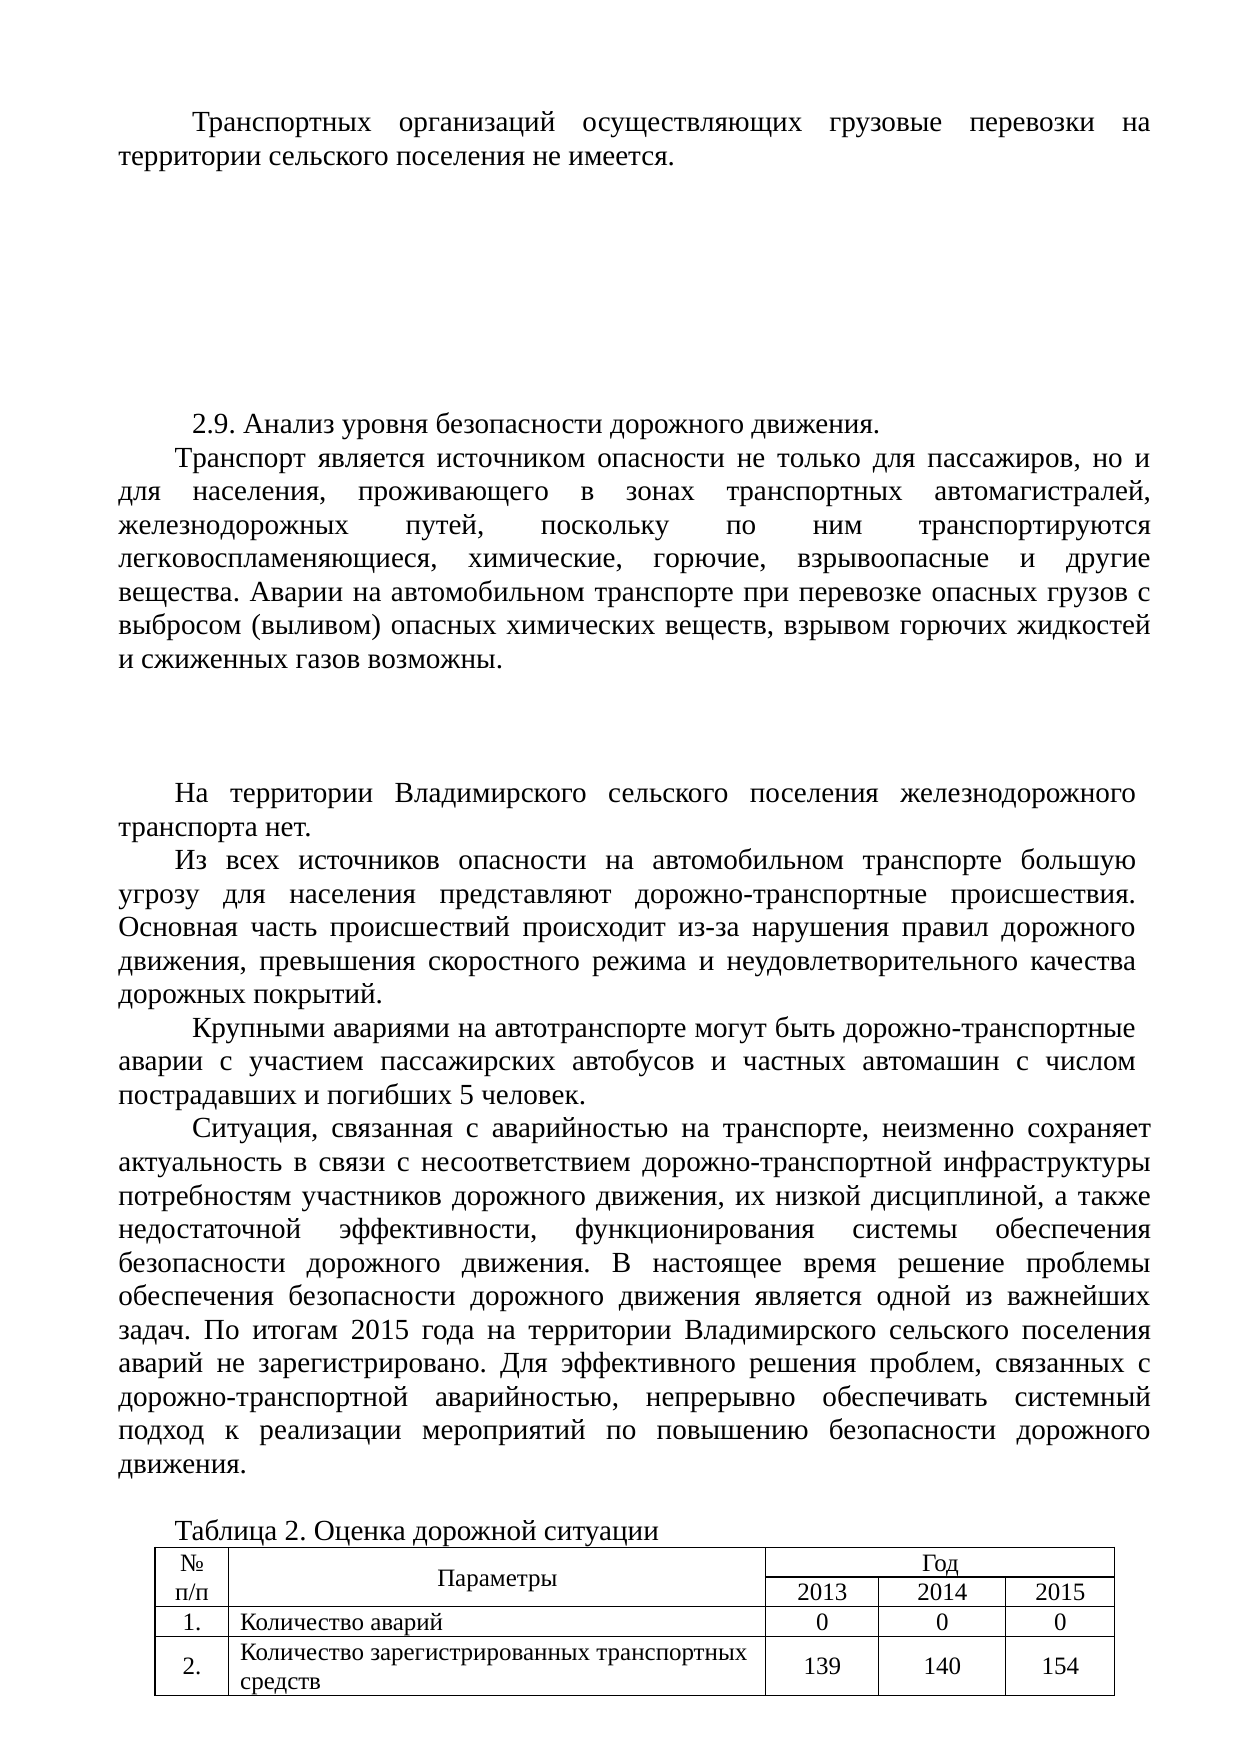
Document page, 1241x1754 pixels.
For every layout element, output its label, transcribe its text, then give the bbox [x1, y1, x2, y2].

table_cell 154 [1006, 1637, 1114, 1694]
table_header Параметры [229, 1548, 765, 1606]
table_cell Количество зарегистрированных транспортных средств [229, 1637, 765, 1694]
table_cell 0 [879, 1607, 1005, 1636]
table_cell 140 [879, 1637, 1005, 1694]
table_cell 0 [1006, 1607, 1114, 1636]
text Транспорт является источником опасности не только для пассажиров, но и для населения, проживающего в зонах транспортных автомагистралей, железнодорожных путей, поскольку по ним транспортируются легковоспламеняющиеся, химические, горючие, взрывоопасные и другие вещества. Аварии на автомобильном транспорте при перевозке опасных грузов с выбросом (выливом) опасных химических веществ, взрывом горючих жидкостей и сжиженных газов возможны. [118, 440, 1152, 674]
table_cell 139 [766, 1637, 878, 1694]
text Таблица 2. Оценка дорожной ситуации [118, 1513, 1152, 1547]
table_cell Количество аварий [229, 1607, 765, 1636]
text Транспортных организаций осуществляющих грузовые перевозки на территории сельского поселения не имеется. [118, 104, 1152, 171]
table_cell 0 [766, 1607, 878, 1636]
text Ситуация, связанная с аварийностью на транспорте, неизменно сохраняет актуальность в связи с несоответствием дорожно-транспортной инфраструктуры потребностям участников дорожного движения, их низкой дисциплиной, а также недостаточной эффективности, функционирования системы обеспечения безопасности дорожного движения. В настоящее время решение проблемы обеспечения безопасности дорожного движения является одной из важнейших задач. По итогам 2015 года на территории Владимирского сельского поселения аварий не зарегистрировано. Для эффективного решения проблем, связанных с дорожно-транспортной аварийностью, непрерывно обеспечивать системный подход к реализации мероприятий по повышению безопасности дорожного движения. [118, 1111, 1152, 1479]
table_cell 2. [156, 1637, 228, 1694]
table_cell 2015 [1006, 1578, 1114, 1606]
table_cell 1. [156, 1607, 228, 1636]
table_cell 2013 [766, 1578, 878, 1606]
table_cell 2014 [879, 1578, 1005, 1606]
text На территории Владимирского сельского поселения железнодорожного транспорта нет. [118, 775, 1137, 842]
table_header № п/п [156, 1548, 228, 1606]
text Из всех источников опасности на автомобильном транспорте большую угрозу для населения представляют дорожно-транспортные происшествия. Основная часть происшествий происходит из-за нарушения правил дорожного движения, превышения скоростного режима и неудовлетворительного качества дорожных покрытий. [118, 842, 1137, 1010]
table_header Год [766, 1548, 1114, 1576]
text 2.9. Анализ уровня безопасности дорожного движения. [118, 406, 1152, 440]
text Крупными авариями на автотранспорте могут быть дорожно-транспортные аварии с участием пассажирских автобусов и частных автомашин с числом пострадавших и погибших 5 человек. [118, 1010, 1137, 1111]
